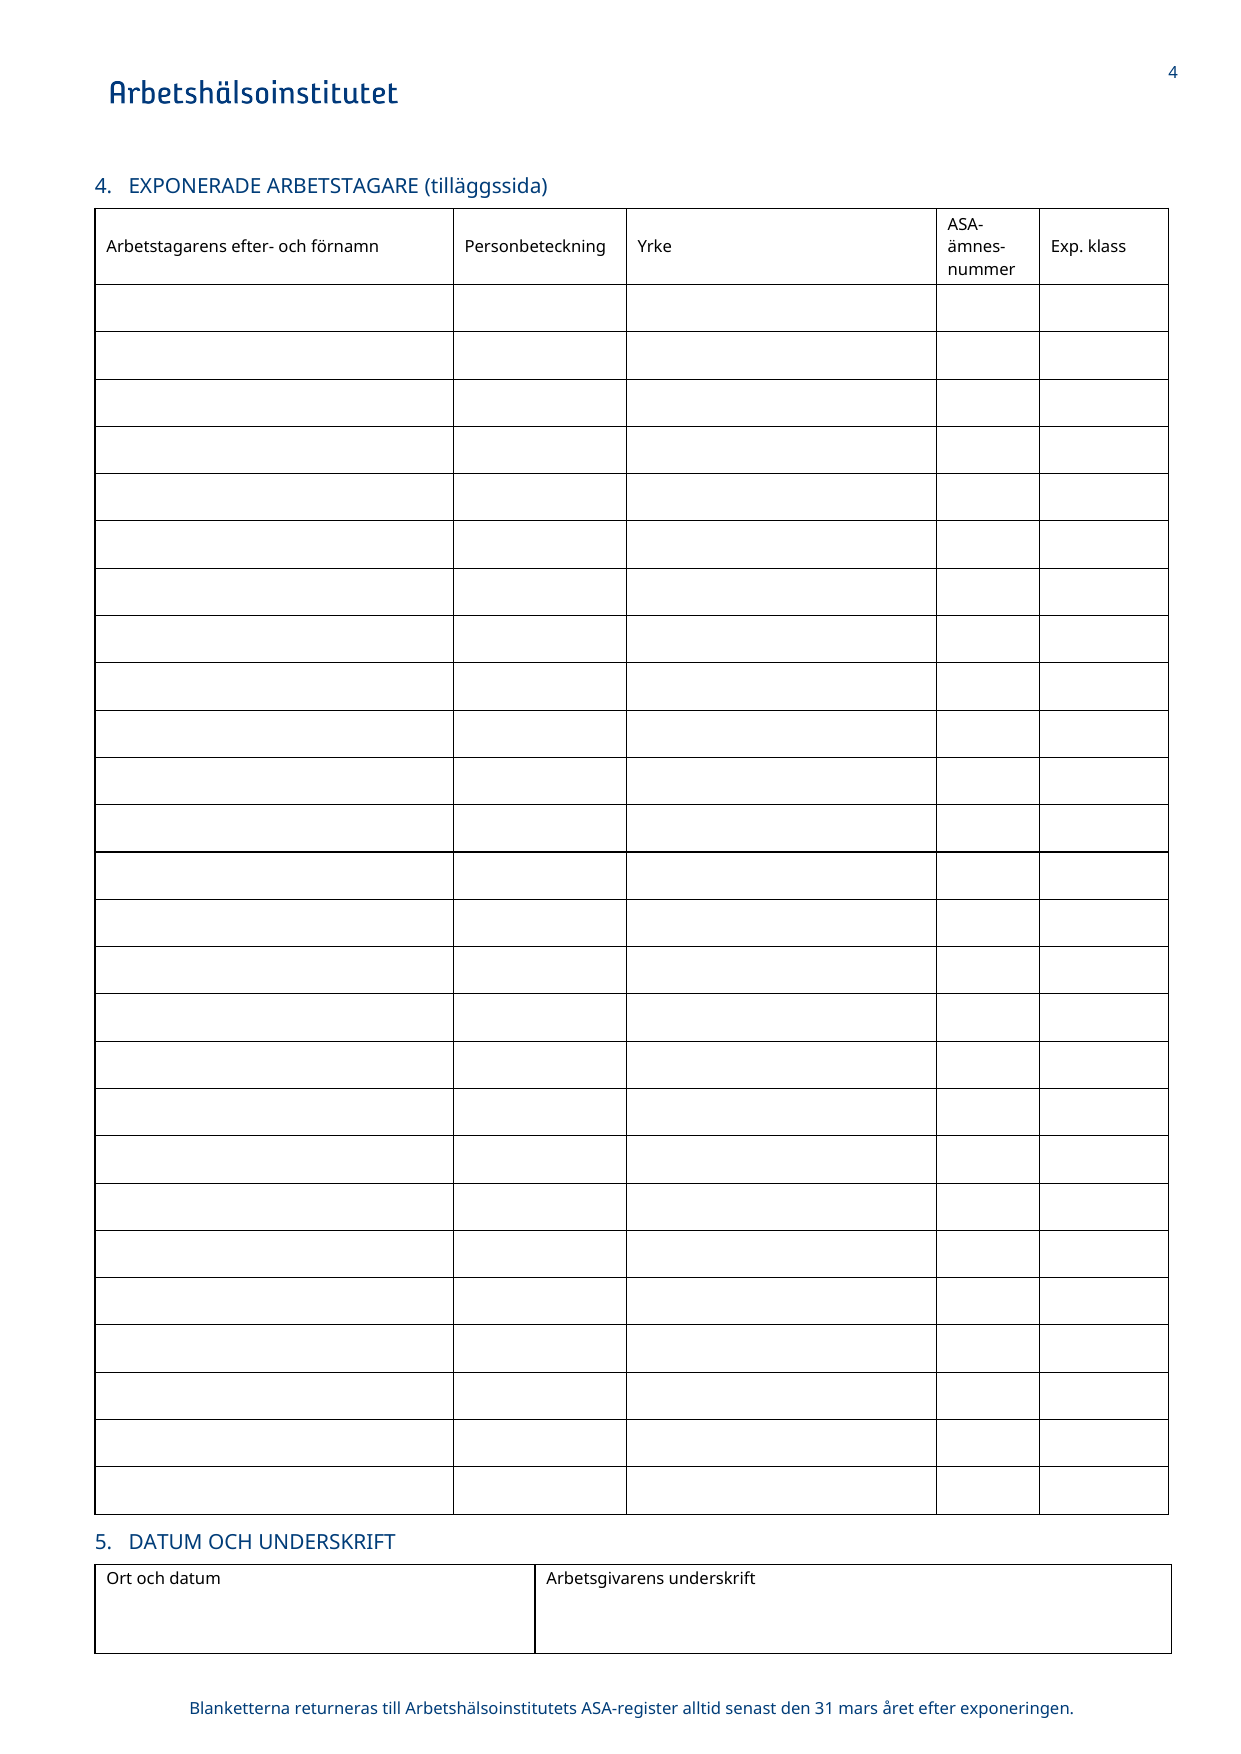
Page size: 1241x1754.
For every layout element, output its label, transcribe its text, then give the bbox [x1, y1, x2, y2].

table_cell [627, 1042, 936, 1088]
table_cell [1040, 1325, 1168, 1372]
table_cell [96, 521, 453, 568]
table_cell [1040, 1089, 1168, 1135]
table_cell [454, 332, 626, 378]
table_cell [1040, 853, 1168, 899]
table_cell [627, 616, 936, 662]
table_cell [96, 947, 453, 993]
table_cell [1040, 1184, 1168, 1230]
table_cell [454, 569, 626, 615]
table_cell [937, 900, 1039, 946]
table_cell [1040, 1231, 1168, 1277]
table_cell [937, 521, 1039, 568]
table_cell [937, 1184, 1039, 1230]
table_cell [627, 569, 936, 615]
table_cell [96, 1373, 453, 1419]
table_cell [937, 1231, 1039, 1277]
table_cell [1040, 1467, 1168, 1513]
table_cell [627, 521, 936, 568]
table_cell [627, 427, 936, 473]
table_cell [1040, 569, 1168, 615]
table_cell [937, 1278, 1039, 1324]
table_cell [454, 947, 626, 993]
table_cell [454, 427, 626, 473]
table_cell [1040, 616, 1168, 662]
table_cell [627, 474, 936, 520]
table_cell [937, 380, 1039, 426]
table_cell [937, 285, 1039, 331]
table_cell [937, 805, 1039, 851]
table_cell [627, 711, 936, 757]
table_header Ort och datum [96, 1565, 534, 1652]
table_cell [937, 1136, 1039, 1182]
table_cell [1040, 758, 1168, 804]
table_cell [937, 616, 1039, 662]
table_cell [937, 853, 1039, 899]
table_header Arbetstagarens efter- och förnamn [96, 209, 453, 284]
table_cell [96, 1136, 453, 1182]
table_cell [937, 1325, 1039, 1372]
subtitle 4. EXPONERADE ARBETSTAGARE (tilläggssida) [94, 171, 1169, 199]
table_cell [454, 1373, 626, 1419]
table_cell [937, 427, 1039, 473]
table_cell [627, 1184, 936, 1230]
table_cell [454, 1184, 626, 1230]
table_cell [96, 1042, 453, 1088]
table_cell [1040, 663, 1168, 709]
table_cell [937, 1042, 1039, 1088]
table_cell [96, 900, 453, 946]
table_cell [1040, 380, 1168, 426]
table_cell [96, 711, 453, 757]
table_cell [937, 947, 1039, 993]
table_cell [1040, 994, 1168, 1041]
table_cell [96, 758, 453, 804]
table_cell [1040, 805, 1168, 851]
table_cell [96, 427, 453, 473]
table_cell [96, 1089, 453, 1135]
table_cell [627, 1136, 936, 1182]
table_cell [96, 380, 453, 426]
table_cell [1040, 1373, 1168, 1419]
table_cell [454, 900, 626, 946]
table_cell [1040, 332, 1168, 378]
table_cell [454, 1325, 626, 1372]
table_cell [627, 853, 936, 899]
table_cell [627, 1231, 936, 1277]
table_header ASA- ämnes-nummer [937, 209, 1039, 284]
subtitle 5. DATUM OCH UNDERSKRIFT [94, 1527, 1169, 1555]
table_cell [937, 1089, 1039, 1135]
table_cell [1040, 1278, 1168, 1324]
table_cell [937, 663, 1039, 709]
table_cell [627, 1089, 936, 1135]
table_cell [627, 805, 936, 851]
table_cell [627, 1467, 936, 1513]
table_cell [454, 380, 626, 426]
table_cell [96, 569, 453, 615]
table_header Arbetsgivarens underskrift [536, 1565, 1171, 1652]
table_cell [1040, 900, 1168, 946]
table_cell [627, 900, 936, 946]
table_cell [627, 994, 936, 1041]
table_cell [454, 758, 626, 804]
table_cell [1040, 521, 1168, 568]
table_cell [96, 1420, 453, 1466]
table_cell [937, 1373, 1039, 1419]
table_cell [627, 1325, 936, 1372]
table_cell [627, 1278, 936, 1324]
table_cell [96, 805, 453, 851]
table_cell [1040, 947, 1168, 993]
table_cell [1040, 285, 1168, 331]
table_cell [454, 663, 626, 709]
table_cell [1040, 427, 1168, 473]
table_cell [96, 474, 453, 520]
table_cell [937, 994, 1039, 1041]
table_cell [454, 1231, 626, 1277]
table_cell [454, 1420, 626, 1466]
table_cell [454, 1089, 626, 1135]
table_cell [627, 380, 936, 426]
table_cell [96, 1231, 453, 1277]
table_cell [454, 805, 626, 851]
table_cell [454, 711, 626, 757]
table_header Yrke [627, 209, 936, 284]
table_cell [454, 853, 626, 899]
table_cell [627, 1420, 936, 1466]
table_cell [454, 1042, 626, 1088]
table_cell [96, 332, 453, 378]
table_cell [96, 994, 453, 1041]
table_cell [627, 1373, 936, 1419]
table_cell [454, 521, 626, 568]
table_cell [1040, 1136, 1168, 1182]
table_cell [627, 663, 936, 709]
picture [94, 69, 414, 120]
table_cell [96, 1467, 453, 1513]
table_cell [96, 1184, 453, 1230]
table_cell [454, 285, 626, 331]
table_cell [96, 663, 453, 709]
table_cell [454, 1467, 626, 1513]
table_cell [96, 1278, 453, 1324]
table_cell [454, 1278, 626, 1324]
table_cell [454, 994, 626, 1041]
table_cell [627, 332, 936, 378]
table_cell [627, 285, 936, 331]
table_header Personbeteckning [454, 209, 626, 284]
table_cell [1040, 474, 1168, 520]
table_cell [454, 1136, 626, 1182]
table_cell [937, 1420, 1039, 1466]
table_cell [1040, 711, 1168, 757]
table_header Exp. klass [1040, 209, 1168, 284]
table_cell [937, 474, 1039, 520]
table_cell [454, 616, 626, 662]
table_cell [627, 758, 936, 804]
table_cell [1040, 1420, 1168, 1466]
table_cell [454, 474, 626, 520]
table_cell [96, 1325, 453, 1372]
table_cell [937, 569, 1039, 615]
table_cell [937, 711, 1039, 757]
table_cell [96, 616, 453, 662]
table_cell [96, 285, 453, 331]
table_cell [937, 1467, 1039, 1513]
table_cell [627, 947, 936, 993]
table_cell [937, 332, 1039, 378]
table_cell [96, 853, 453, 899]
table_cell [1040, 1042, 1168, 1088]
table_cell [937, 758, 1039, 804]
